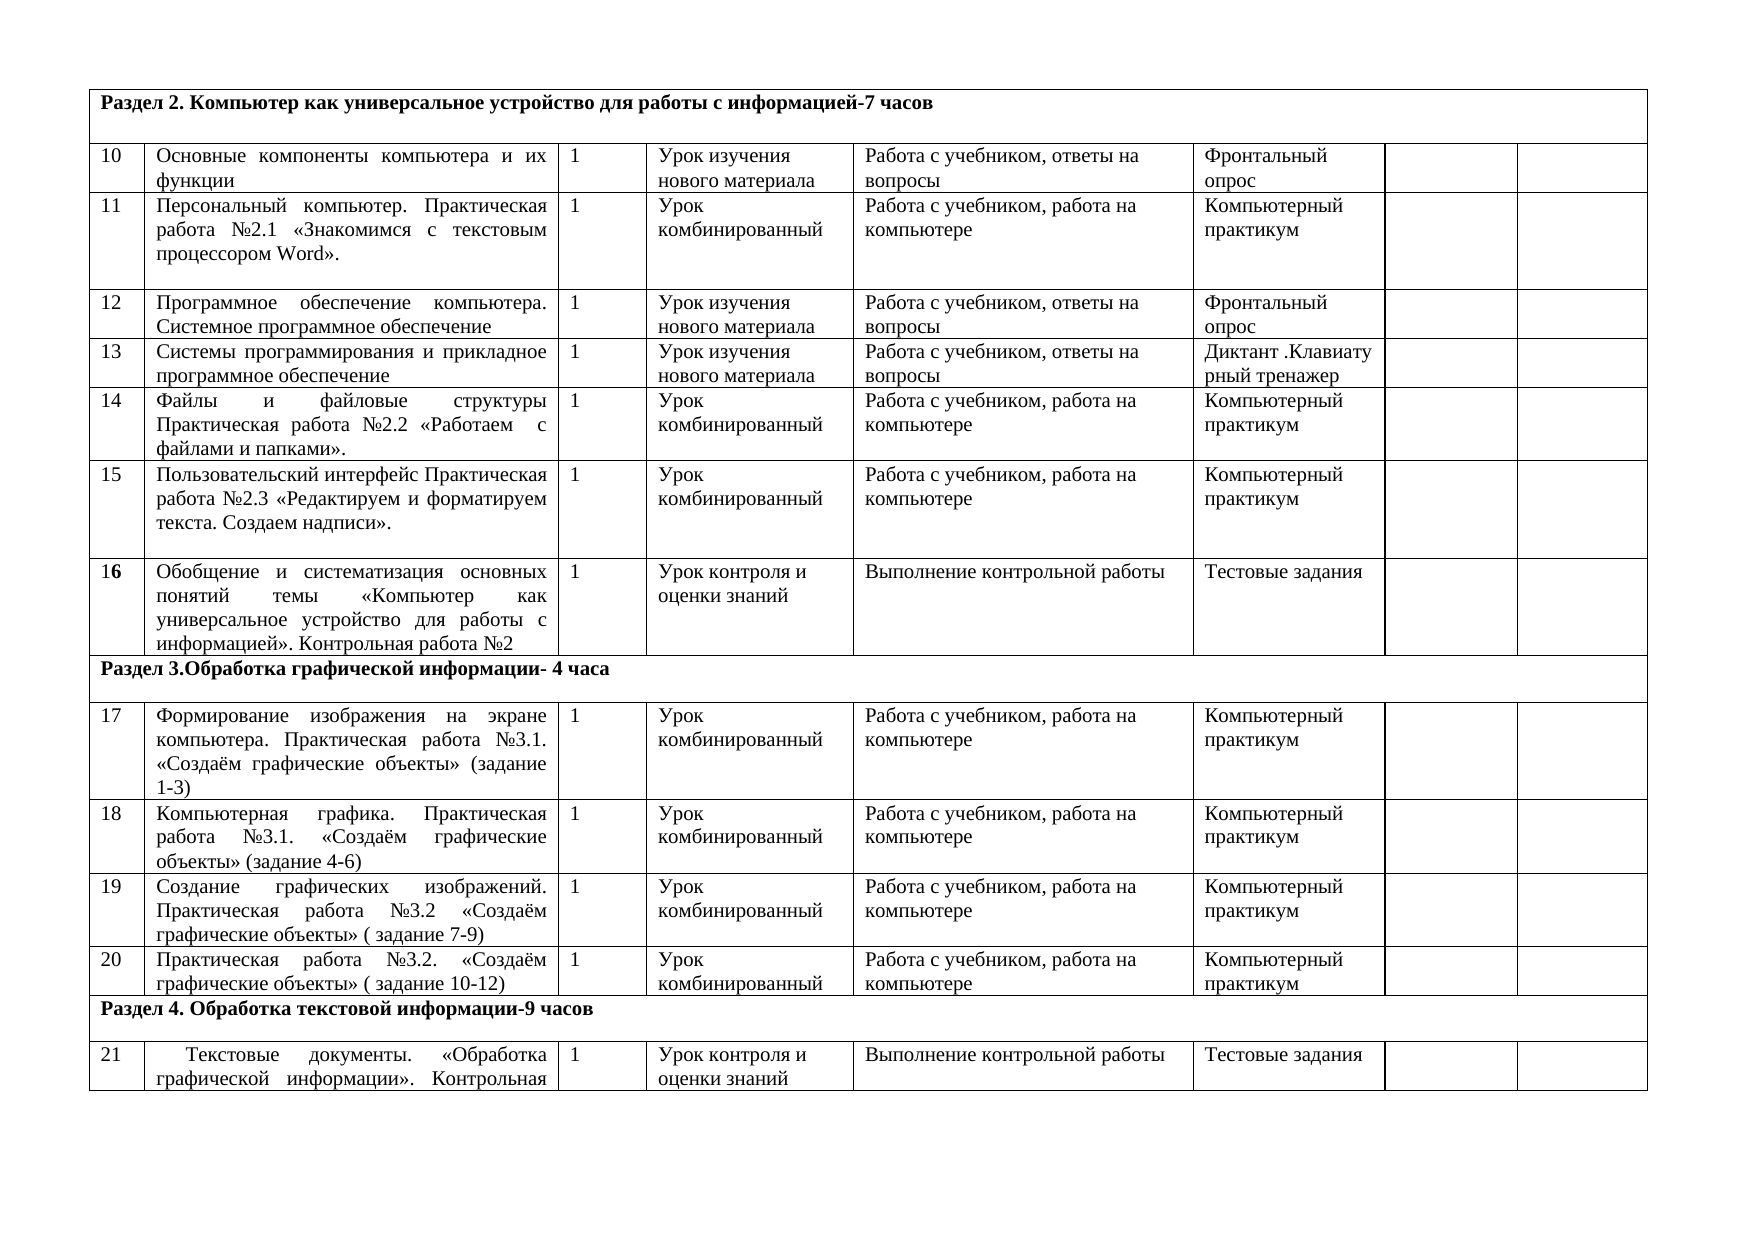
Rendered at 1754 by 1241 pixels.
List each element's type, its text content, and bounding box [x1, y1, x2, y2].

table_cell Компьютерный практикум [1194, 193, 1384, 289]
table_cell Урок комбинированный [647, 874, 853, 946]
table_cell [1518, 290, 1647, 338]
table_cell 17 [90, 703, 144, 799]
table_cell Работа с учебником, работа на компьютере [854, 703, 1193, 799]
table_cell [1386, 559, 1517, 655]
table_cell Урок комбинированный [647, 388, 853, 460]
table_cell 1 [559, 193, 646, 289]
table_cell [1386, 290, 1517, 338]
table_cell Тестовые задания [1194, 559, 1384, 655]
table_cell [1518, 388, 1647, 460]
table_cell [1518, 339, 1647, 387]
table_cell Основные компоненты компьютера и их функции [145, 144, 558, 192]
table_cell [1386, 339, 1517, 387]
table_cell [145, 1042, 558, 1090]
table_cell [1386, 144, 1517, 192]
table_cell Урок комбинированный [647, 193, 853, 289]
table_cell [1386, 947, 1517, 995]
table_cell 15 [90, 461, 144, 558]
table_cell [647, 1042, 853, 1090]
table_cell [1518, 144, 1647, 192]
table_cell [1386, 193, 1517, 289]
table_cell Урок комбинированный [647, 947, 853, 995]
table_cell 14 [90, 388, 144, 460]
table_cell Работа с учебником, работа на компьютере [854, 193, 1193, 289]
table_cell [1518, 461, 1647, 558]
table_cell Файлы и файловые структуры Практическая работа №2.2 «Работаем с файлами и папками». [145, 388, 558, 460]
table_cell 1 [559, 144, 646, 192]
table_cell [1518, 874, 1647, 946]
table_cell Урок контроля и оценки знаний [647, 559, 853, 655]
table_cell Раздел 2. Компьютер как универсальное устройство для работы с информацией-7 часов [90, 90, 1647, 142]
table_cell [1386, 1042, 1517, 1090]
table_cell Урок изучения нового материала [647, 290, 853, 338]
table_cell 10 [90, 144, 144, 192]
table_cell Работа с учебником, работа на компьютере [854, 800, 1193, 873]
table_cell Обобщение и систематизация основных понятий темы «Компьютер как универсальное устройство для работы с информацией». Контрольная работа №2 [145, 559, 558, 655]
table_cell [1386, 461, 1517, 558]
table_cell Урок изучения нового материала [647, 339, 853, 387]
table_cell [1518, 559, 1647, 655]
table_cell Работа с учебником, ответы на вопросы [854, 290, 1193, 338]
table_cell 18 [90, 800, 144, 873]
table_cell Компьютерный практикум [1194, 947, 1384, 995]
table_cell Фронтальный опрос [1194, 144, 1384, 192]
table_cell Работа с учебником, работа на компьютере [854, 947, 1193, 995]
table_cell 1 [559, 947, 646, 995]
table_cell 21 [90, 1042, 144, 1090]
table_cell Раздел 3.Обработка графической информации- 4 часа [90, 656, 1647, 702]
table_cell [1386, 874, 1517, 946]
table_cell [1518, 703, 1647, 799]
table_cell 12 [90, 290, 144, 338]
table_cell Системы программирования и прикладное программное обеспечение [145, 339, 558, 387]
table_cell Урок изучения нового материала [647, 144, 853, 192]
table_cell Урок комбинированный [647, 703, 853, 799]
table_cell Компьютерный практикум [1194, 874, 1384, 946]
table_cell Фронтальный опрос [1194, 290, 1384, 338]
table_cell Компьютерный практикум [1194, 461, 1384, 558]
table_cell 1 [559, 1042, 646, 1090]
table_cell Тестовые задания [1194, 1042, 1384, 1090]
table_cell Практическая работа №3.2. «Создаём графические объекты» ( задание 10-12) [145, 947, 558, 995]
table_cell 16 [90, 559, 144, 655]
table_cell Работа с учебником, работа на компьютере [854, 874, 1193, 946]
table_cell 1 [559, 559, 646, 655]
table_cell 11 [90, 193, 144, 289]
table_cell Диктант .Клавиатурный тренажер [1194, 339, 1384, 387]
table_cell Работа с учебником, ответы на вопросы [854, 144, 1193, 192]
table_cell [1518, 800, 1647, 873]
table_cell 1 [559, 800, 646, 873]
table_cell Раздел 4. Обработка текстовой информации-9 часов [90, 996, 1647, 1041]
table_cell 20 [90, 947, 144, 995]
table_cell Компьютерный практикум [1194, 800, 1384, 873]
table_cell Выполнение контрольной работы [854, 559, 1193, 655]
table_cell 1 [559, 290, 646, 338]
table_cell Компьютерный практикум [1194, 703, 1384, 799]
table_cell [1386, 800, 1517, 873]
table_cell [1386, 388, 1517, 460]
table_cell [1518, 193, 1647, 289]
table_cell 1 [559, 339, 646, 387]
table_cell Урок комбинированный [647, 461, 853, 558]
table_cell [1518, 947, 1647, 995]
table_cell Урок комбинированный [647, 800, 853, 873]
table_cell 1 [559, 703, 646, 799]
table_cell [1518, 1042, 1647, 1090]
table_cell 13 [90, 339, 144, 387]
table_cell Работа с учебником, ответы на вопросы [854, 339, 1193, 387]
table_cell Персональный компьютер. Практическая работа №2.1 «Знакомимся с текстовым процессором Word». [145, 193, 558, 289]
table_cell 1 [559, 874, 646, 946]
table_cell Работа с учебником, работа на компьютере [854, 388, 1193, 460]
table_cell Формирование изображения на экране компьютера. Практическая работа №3.1. «Создаём графические объекты» (задание 1-3) [145, 703, 558, 799]
table_cell 1 [559, 461, 646, 558]
table_cell [1386, 703, 1517, 799]
table_cell Компьютерная графика. Практическая работа №3.1. «Создаём графические объекты» (задание 4-6) [145, 800, 558, 873]
table_cell Компьютерный практикум [1194, 388, 1384, 460]
table_cell Создание графических изображений. Практическая работа №3.2 «Создаём графические объекты» ( задание 7-9) [145, 874, 558, 946]
table_cell Программное обеспечение компьютера. Системное программное обеспечение [145, 290, 558, 338]
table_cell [854, 1042, 1193, 1090]
table_cell 19 [90, 874, 144, 946]
table_cell Пользовательский интерфейс Практическая работа №2.3 «Редактируем и форматируем текста. Создаем надписи». [145, 461, 558, 558]
table_cell Работа с учебником, работа на компьютере [854, 461, 1193, 558]
table_cell 1 [559, 388, 646, 460]
